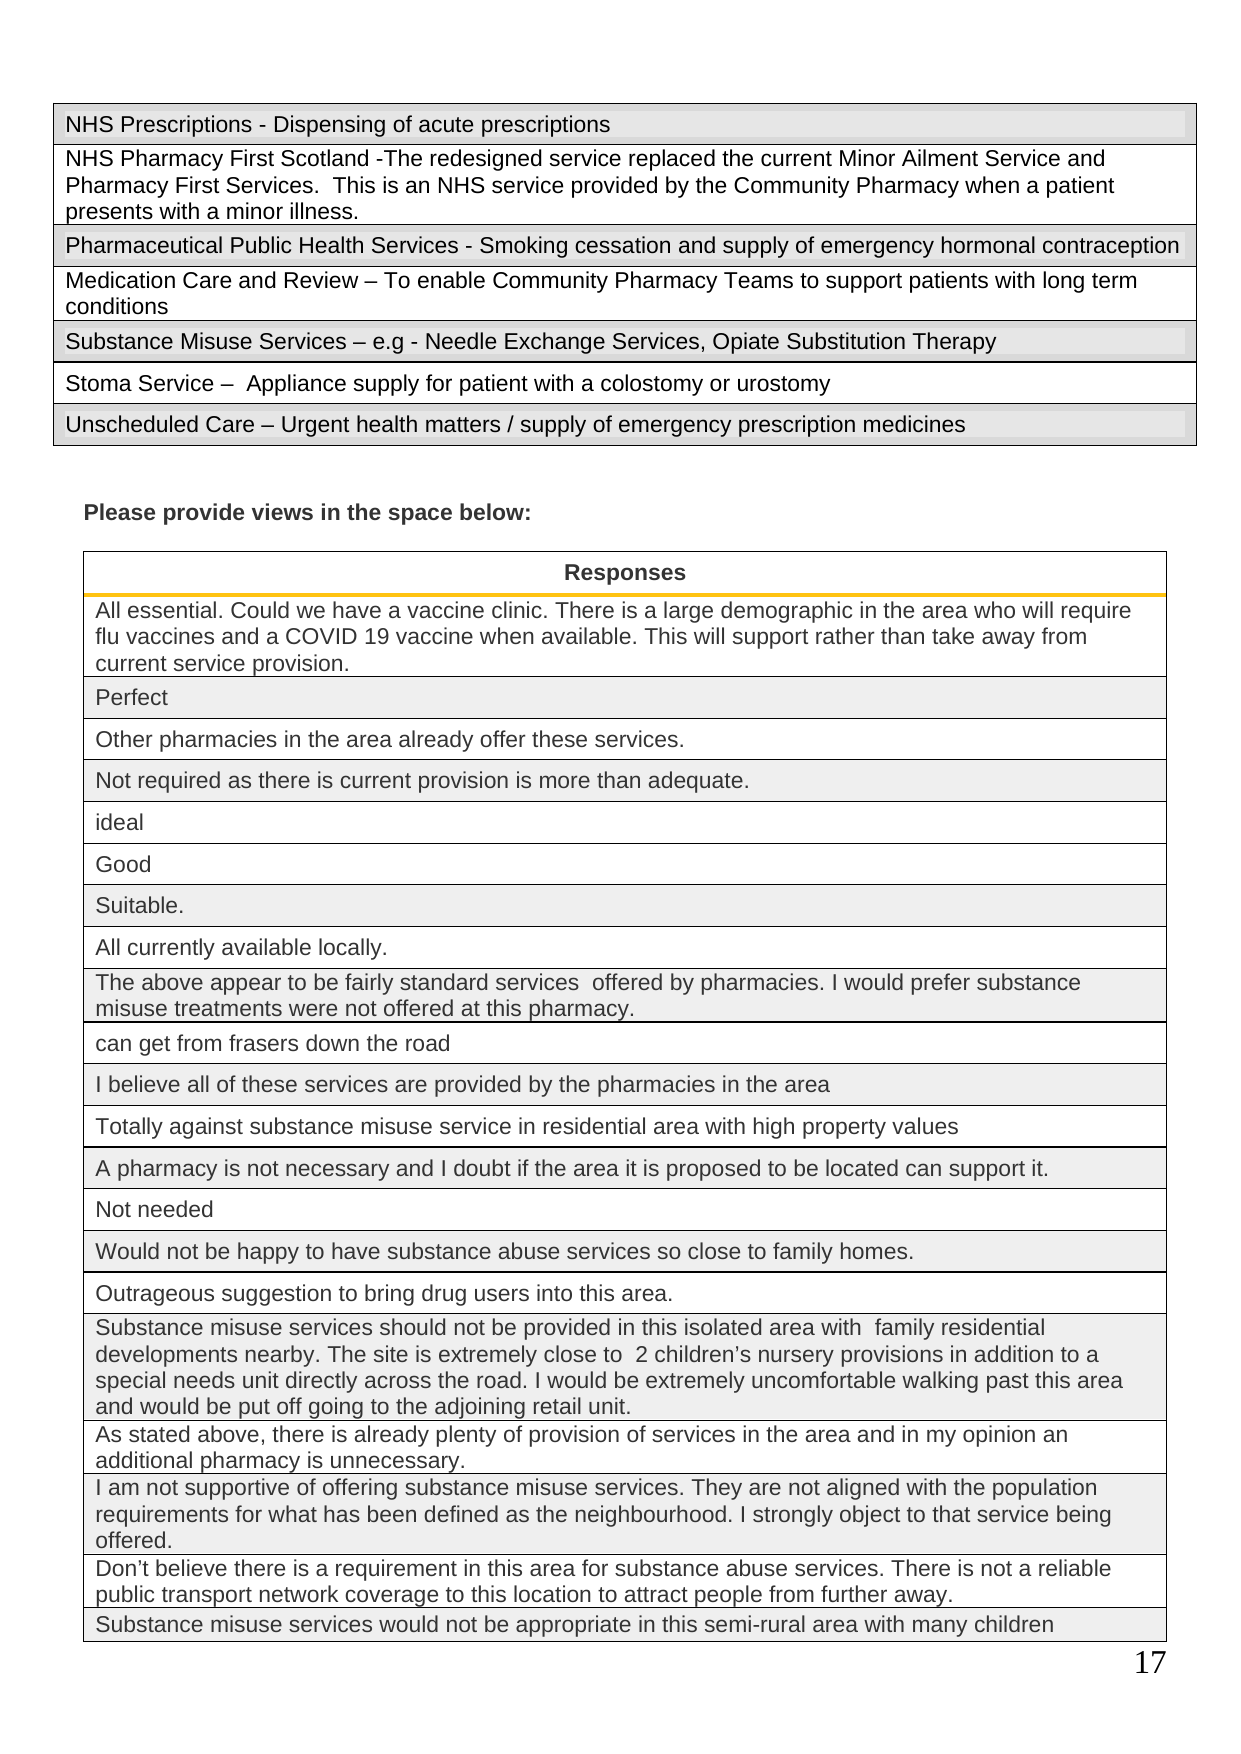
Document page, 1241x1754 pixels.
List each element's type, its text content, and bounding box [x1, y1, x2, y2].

table_cell All essential. Could we have a vaccine clinic. There is a large demographic in the area who will require flu vaccines and a COVID 19 vaccine when available. This will support rather than take away from current service provision. [84, 597, 1166, 676]
table_cell Suitable. [84, 885, 1166, 926]
table_cell Not needed [84, 1189, 1166, 1230]
table_cell Don’t believe there is a requirement in this area for substance abuse services. There is not a reliable public transport network coverage to this location to attract people from further away. [84, 1555, 1166, 1607]
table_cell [84, 1608, 1166, 1641]
table_cell Would not be happy to have substance abuse services so close to family homes. [84, 1231, 1166, 1271]
text Please provide views in the space below: [83, 498, 1167, 525]
table_cell Stoma Service – Appliance supply for patient with a colostomy or urostomy [54, 363, 1196, 403]
table_cell I believe all of these services are provided by the pharmacies in the area [84, 1064, 1166, 1105]
table_cell Good [84, 844, 1166, 884]
table_cell The above appear to be fairly standard services offered by pharmacies. I would prefer substance misuse treatments were not offered at this pharmacy. [84, 969, 1166, 1021]
table_cell I am not supportive of offering substance misuse services. They are not aligned with the population requirements for what has been defined as the neighbourhood. I strongly object to that service being offered. [84, 1474, 1166, 1553]
table_cell Not required as there is current provision is more than adequate. [84, 760, 1166, 801]
table_cell Totally against substance misuse service in residential area with high property values [84, 1106, 1166, 1146]
table_cell NHS Pharmacy First Scotland -The redesigned service replaced the current Minor Ailment Service and Pharmacy First Services. This is an NHS service provided by the Community Pharmacy when a patient presents with a minor illness. [54, 145, 1196, 224]
table_cell Unscheduled Care – Urgent health matters / supply of emergency prescription medicines [54, 404, 1196, 445]
table_cell A pharmacy is not necessary and I doubt if the area it is proposed to be located can support it. [84, 1148, 1166, 1188]
table_cell All currently available locally. [84, 927, 1166, 968]
table_cell Perfect [84, 677, 1166, 718]
table_cell Medication Care and Review – To enable Community Pharmacy Teams to support patients with long term conditions [54, 267, 1196, 320]
table_cell can get from frasers down the road [84, 1023, 1166, 1063]
table_cell NHS Prescriptions - Dispensing of acute prescriptions [54, 104, 1196, 144]
table_cell Pharmaceutical Public Health Services - Smoking cessation and supply of emergency hormonal contraception [54, 225, 1196, 266]
table_cell Substance Misuse Services – e.g - Needle Exchange Services, Opiate Substitution Therapy [54, 321, 1196, 361]
table_cell Outrageous suggestion to bring drug users into this area. [84, 1273, 1166, 1313]
table_cell ideal [84, 802, 1166, 843]
table_cell Other pharmacies in the area already offer these services. [84, 719, 1166, 759]
table_cell Substance misuse services should not be provided in this isolated area with family residential developments nearby. The site is extremely close to 2 children’s nursery provisions in addition to a special needs unit directly across the road. I would be extremely uncomfortable walking past this area and would be put off going to the adjoining retail unit. [84, 1314, 1166, 1419]
table_cell As stated above, there is already plenty of provision of services in the area and in my opinion an additional pharmacy is unnecessary. [84, 1421, 1166, 1473]
table_header Responses [84, 552, 1166, 593]
